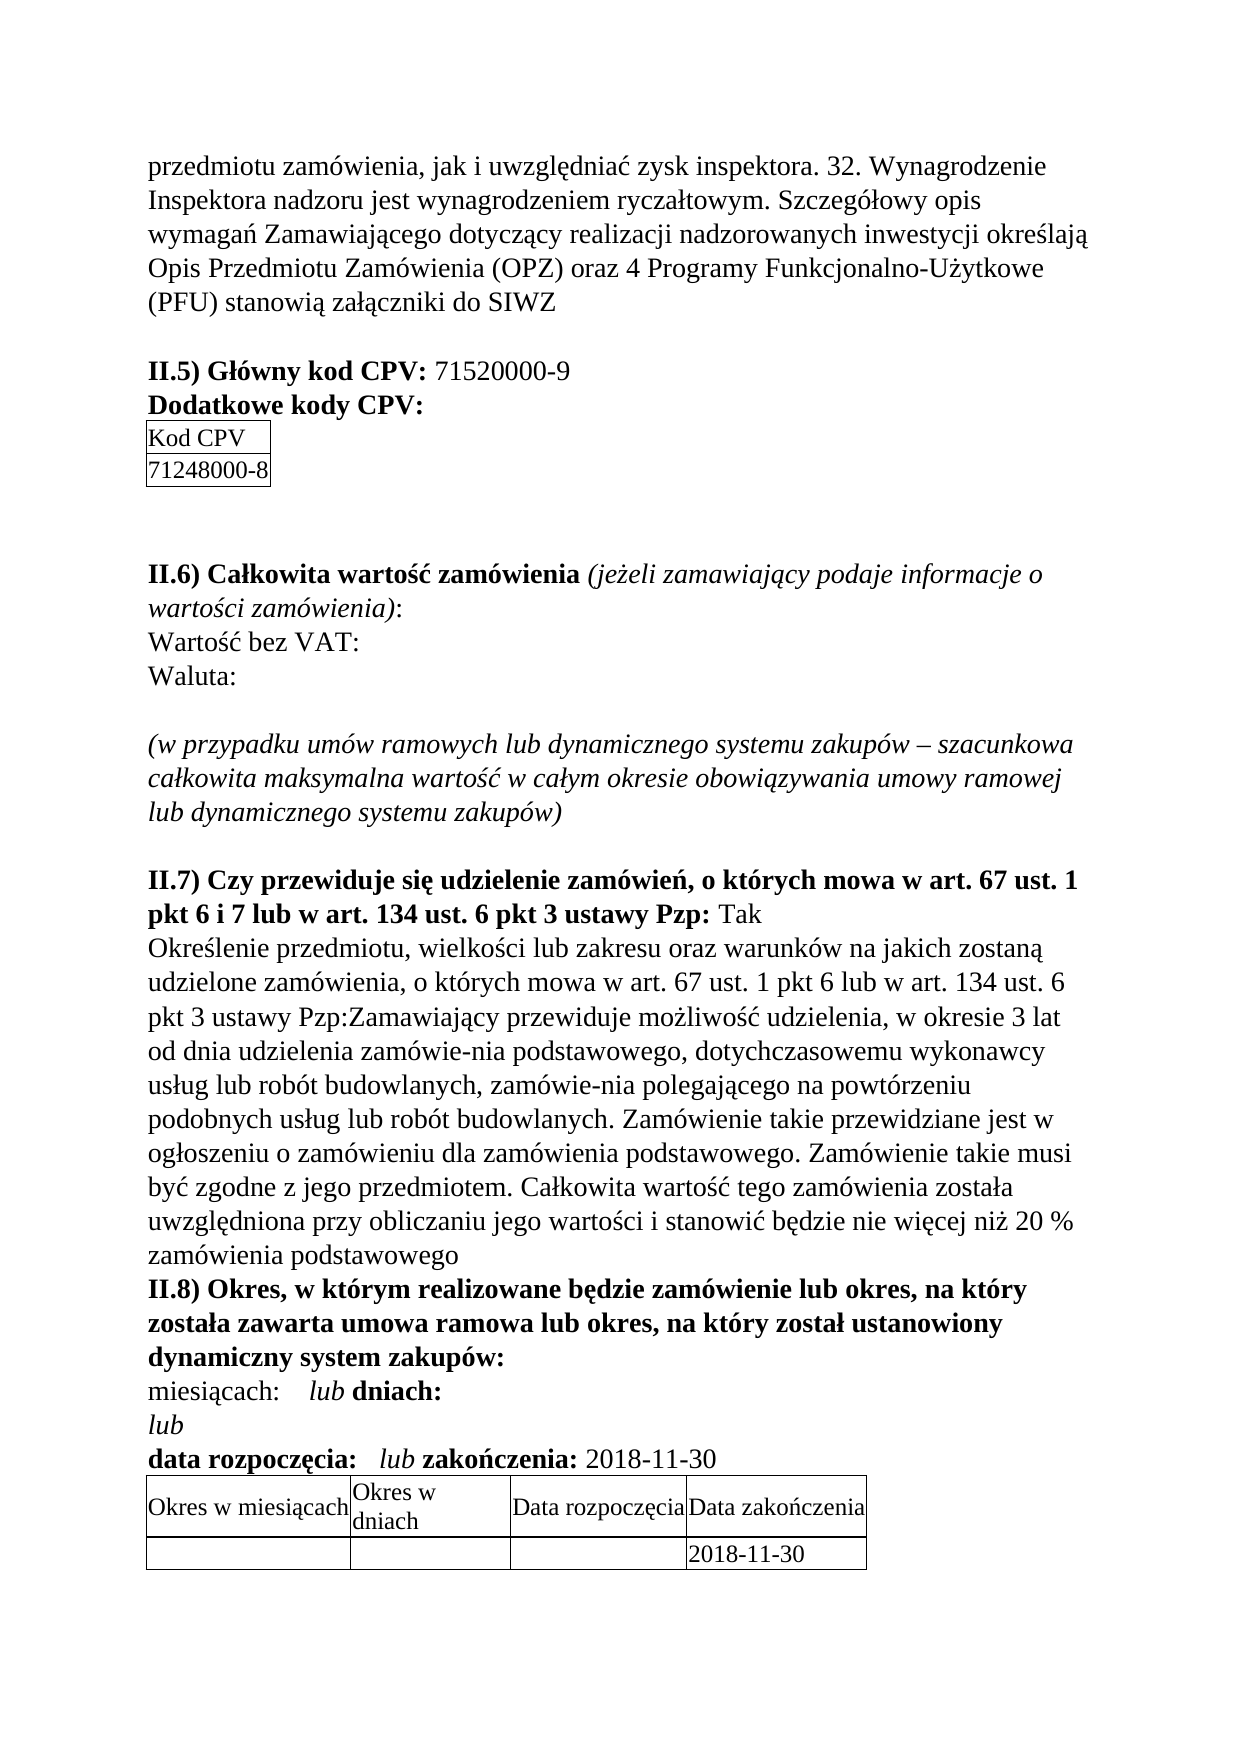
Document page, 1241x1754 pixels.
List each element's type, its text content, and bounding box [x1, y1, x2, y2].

text II.7) Czy przewiduje się udzielenie zamówień, o których mowa w art. 67 ust. 1 pkt 6 i 7 lub w art. 134 ust. 6 pkt 3 ustawy Pzp: Tak Określenie przedmiotu, wielkości lub zakresu oraz warunków na jakich zostaną udzielone zamówienia, o których mowa w art. 67 ust. 1 pkt 6 lub w art. 134 ust. 6 pkt 3 ustawy Pzp:Zamawiający przewiduje możliwość udzielenia, w okresie 3 lat od dnia udzielenia zamówie-nia podstawowego, dotychczasowemu wykonawcy usług lub robót budowlanych, zamówie-nia polegającego na powtórzeniu podobnych usług lub robót budowlanych. Zamówienie takie przewidziane jest w ogłoszeniu o zamówieniu dla zamówienia podstawowego. Zamówienie takie musi być zgodne z jego przedmiotem. Całkowita wartość tego zamówienia została uwzględniona przy obliczaniu jego wartości i stanowić będzie nie więcej niż 20 % zamówienia podstawowego II.8) Okres, w którym realizowane będzie zamówienie lub okres, na który została zawarta umowa ramowa lub okres, na który został ustanowiony dynamiczny system zakupów: miesiącach: lub dniach: lub data rozpoczęcia: lub zakończenia: 2018-11-30 [148, 828, 1093, 1475]
table_cell 2018-11-30 [687, 1538, 866, 1569]
table_header Data rozpoczęcia [511, 1476, 686, 1536]
table_header Data zakończenia [687, 1476, 866, 1536]
table_header Okres w dniach [351, 1476, 510, 1536]
table_cell 71248000-8 [147, 454, 270, 486]
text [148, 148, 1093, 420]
text II.6) Całkowita wartość zamówienia (jeżeli zamawiający podaje informacje o wartości zamówienia): Wartość bez VAT: Waluta: [148, 487, 1093, 691]
table_cell [351, 1538, 510, 1569]
table_cell [511, 1538, 686, 1569]
table_header Kod CPV [147, 421, 270, 453]
text (w przypadku umów ramowych lub dynamicznego systemu zakupów – szacunkowa całkowita maksymalna wartość w całym okresie obowiązywania umowy ramowej lub dynamicznego systemu zakupów) [148, 691, 1093, 828]
table_header Okres w miesiącach [147, 1476, 350, 1536]
table_cell [147, 1538, 350, 1569]
